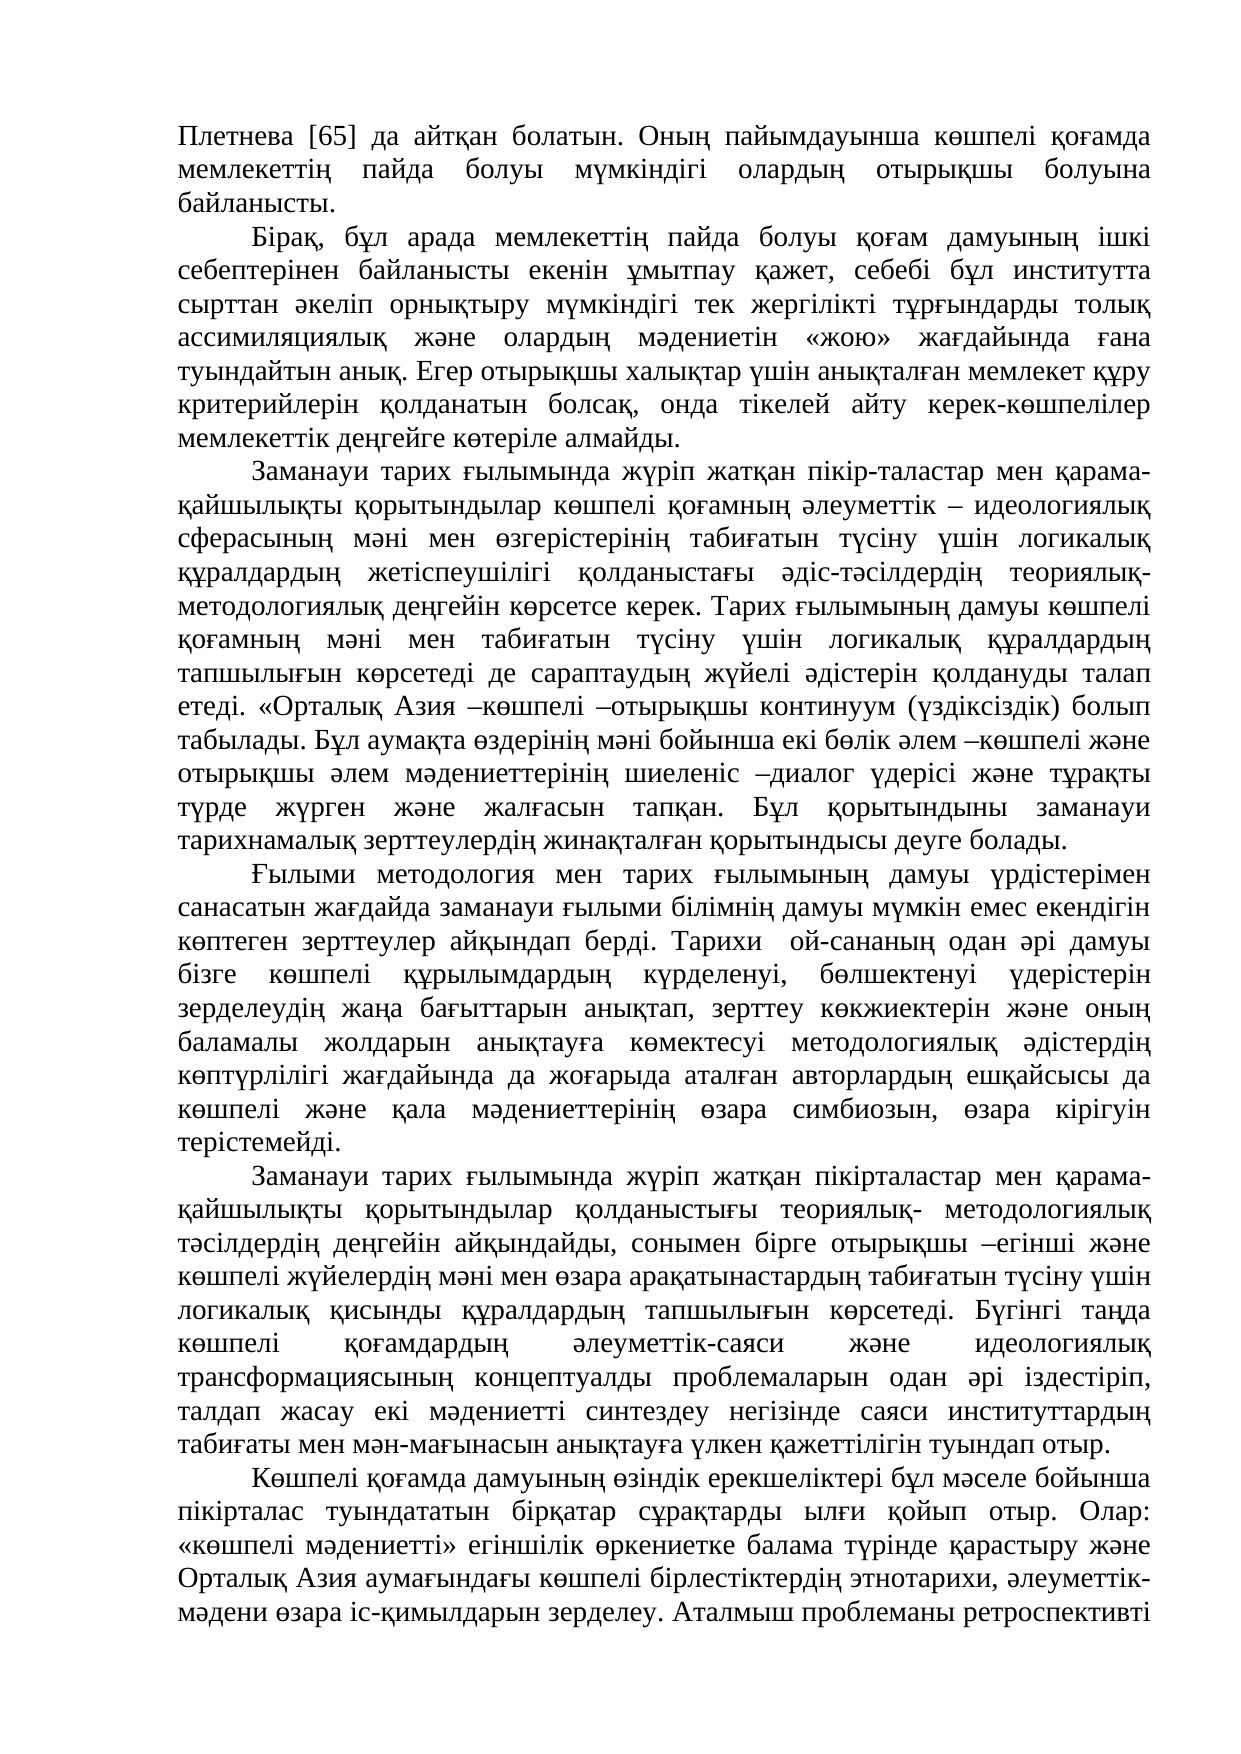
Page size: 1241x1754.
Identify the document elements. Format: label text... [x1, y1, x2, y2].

text Ғылыми методология мен тарих ғылымының дамуы үрдістерімен санасатын жағдайда заманауи ғылыми білімнің дамуы мүмкін емес екендігін көптеген зерттеулер айқындап берді. Тарихи ой-сананың одан әрі дамуы бізге көшпелі құрылымдардың күрделенуі, бөлшектенуі үдерістерін зерделеудің жаңа бағыттарын анықтап, зерттеу көкжиектерін және оның баламалы жолдарын анықтауға көмектесуі методологиялық әдістердің көптүрлілігі жағдайында да жоғарыда аталған авторлардың ешқайсысы да көшпелі және қала мәдениеттерінің өзара симбиозын, өзара кірігуін терістемейді. [177, 856, 1152, 1158]
text Заманауи тарих ғылымында жүріп жатқан пікірталастар мен қарама-қайшылықты қорытындылар қолданыстығы теориялық- методологиялық тәсілдердің деңгейін айқындайды, сонымен бірге отырықшы –егінші және көшпелі жүйелердің мәні мен өзара арақатынастардың табиғатын түсіну үшін логикалық қисынды құралдардың тапшылығын көрсетеді. Бүгінгі таңда көшпелі қоғамдардың әлеуметтік-саяси және идеологиялық трансформациясының концептуалды проблемаларын одан әрі іздестіріп, талдап жасау екі мәдениетті синтездеу негізінде саяси институттардың табиғаты мен мән-мағынасын анықтауға үлкен қажеттілігін туындап отыр. [177, 1158, 1152, 1460]
text Заманауи тарих ғылымында жүріп жатқан пікір-таластар мен қарама-қайшылықты қорытындылар көшпелі қоғамның әлеуметтік – идеологиялық сферасының мәні мен өзгерістерінің табиғатын түсіну үшін логикалық құралдардың жетіспеушілігі қолданыстағы әдіс-тәсілдердің теориялық- методологиялық деңгейін көрсетсе керек. Тарих ғылымының дамуы көшпелі қоғамның мәні мен табиғатын түсіну үшін логикалық құралдардың тапшылығын көрсетеді де сараптаудың жүйелі әдістерін қолдануды талап етеді. «Орталық Азия –көшпелі –отырықшы континуум (үздіксіздік) болып табылады. Бұл аумақта өздерінің мәні бойынша екі бөлік әлем –көшпелі және отырықшы әлем мәдениеттерінің шиеленіс –диалог үдерісі және тұрақты түрде жүрген және жалғасын тапқан. Бұл қорытындыны заманауи тарихнамалық зерттеулердің жинақталған қорытындысы деуге болады. [177, 453, 1152, 856]
text Бірақ, бұл арада мемлекеттің пайда болуы қоғам дамуының ішкі себептерінен байланысты екенін ұмытпау қажет, себебі бұл институтта сырттан әкеліп орнықтыру мүмкіндігі тек жергілікті тұрғындарды толық ассимиляциялық және олардың мәдениетін «жою» жағдайында ғана туындайтын анық. Егер отырықшы халықтар үшін анықталған мемлекет құру критерийлерін қолданатын болсақ, онда тікелей айту керек-көшпелілер мемлекеттік деңгейге көтеріле алмайды. [177, 219, 1152, 453]
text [177, 1460, 1152, 1627]
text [177, 118, 1152, 219]
